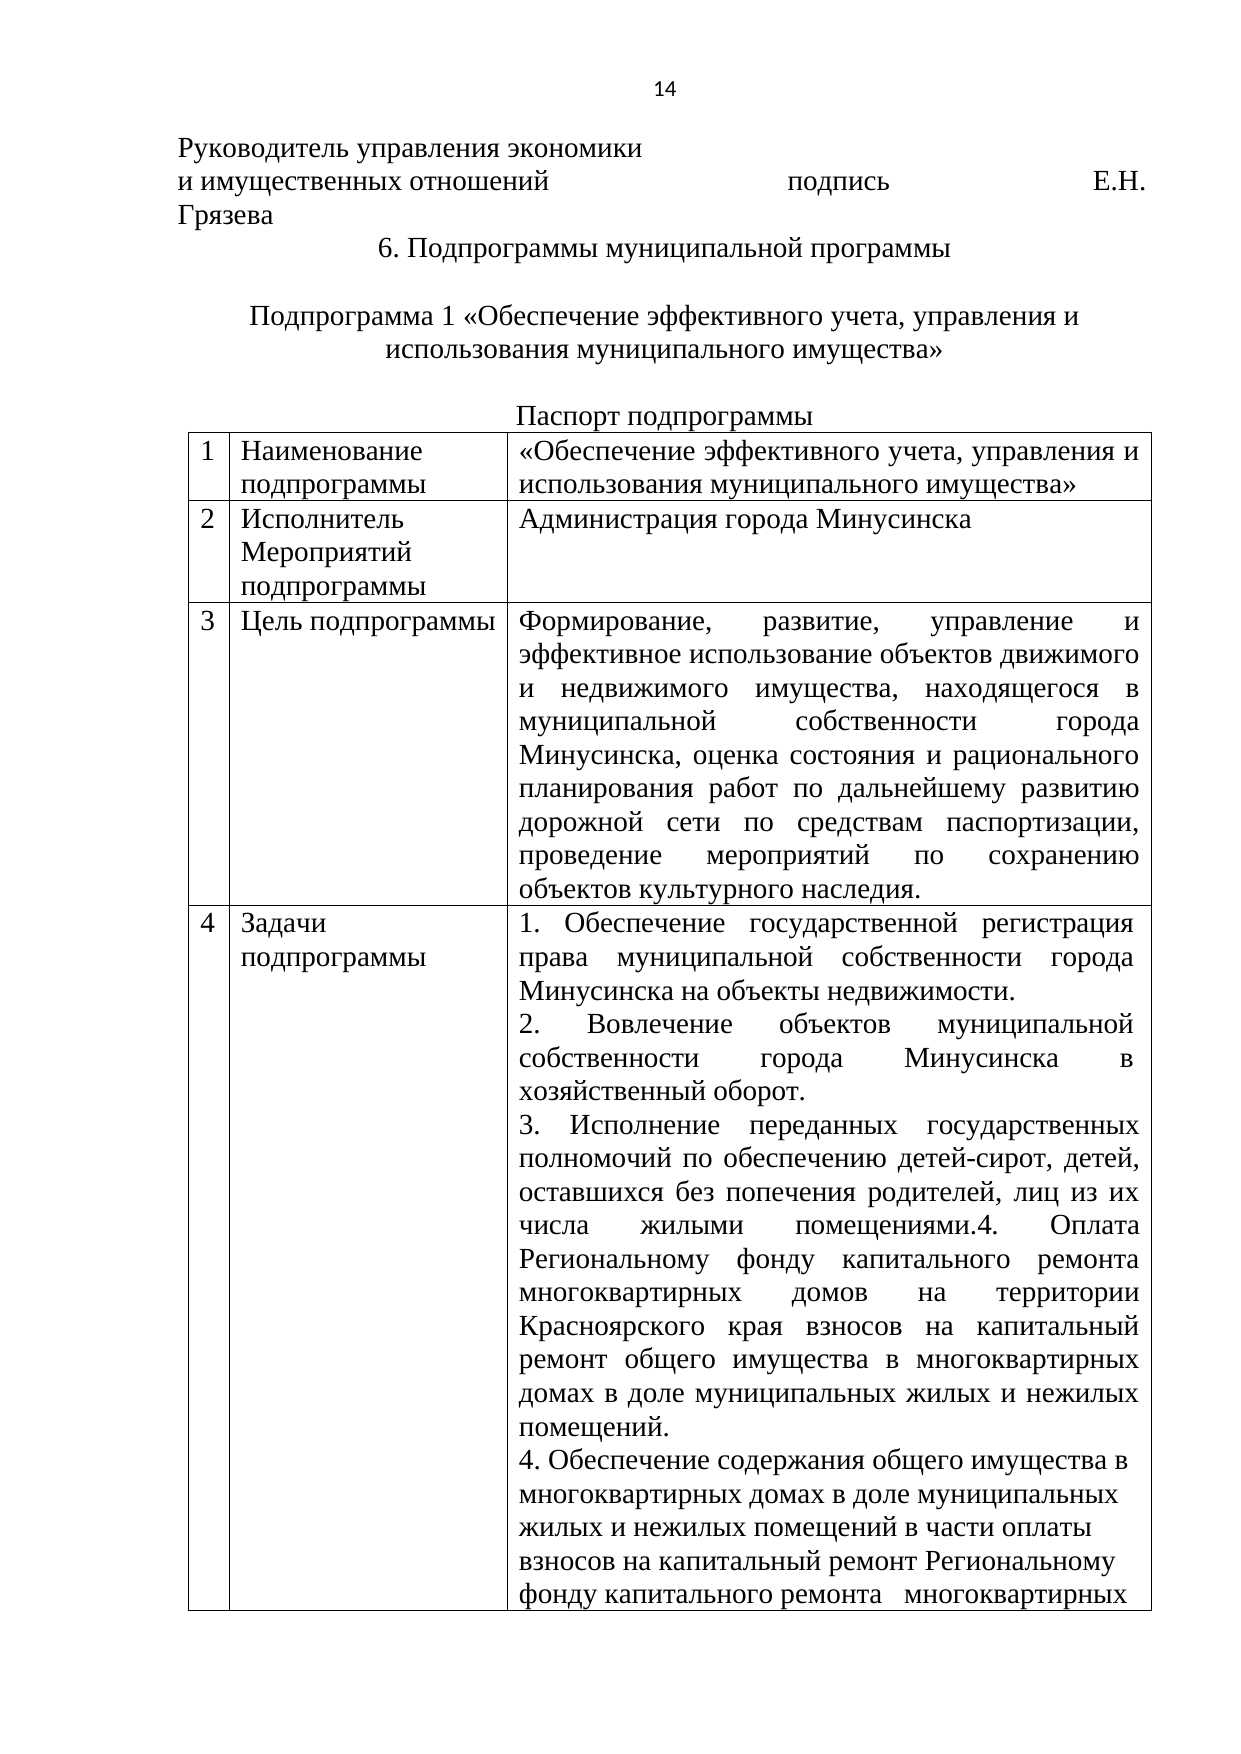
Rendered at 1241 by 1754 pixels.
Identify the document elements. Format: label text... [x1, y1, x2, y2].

table_cell Исполнитель Мероприятий подпрограммы [230, 501, 507, 602]
table_cell Цель подпрограммы [230, 603, 507, 904]
text Руководитель управления экономики [177, 130, 1152, 163]
text Подпрограмма 1 «Обеспечение эффективного учета, управления и использования муниципального имущества» [177, 298, 1152, 365]
table_cell 4 [189, 906, 229, 1610]
table_cell Формирование, развитие, управление и эффективное использование объектов движимого и недвижимого имущества, находящегося в муниципальной собственности города Минусинска, оценка состояния и рационального планирования работ по дальнейшему развитию дорожной сети по средствам паспортизации, проведение мероприятий по сохранению объектов культурного наследия. [508, 603, 1151, 904]
text 6. Подпрограммы муниципальной программы [177, 231, 1152, 264]
table_header Наименование подпрограммы [230, 433, 507, 500]
table_header «Обеспечение эффективного учета, управления и использования муниципального имущества» [508, 433, 1151, 500]
table_cell Администрация города Минусинска [508, 501, 1151, 602]
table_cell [508, 906, 1151, 1610]
table_header 1 [189, 433, 229, 500]
text Паспорт подпрограммы [177, 398, 1152, 432]
table_cell 3 [189, 603, 229, 904]
text и имущественных отношений подпись Е.Н. Грязева [177, 163, 1152, 231]
table_cell 2 [189, 501, 229, 602]
table_cell Задачи подпрограммы [230, 906, 507, 1610]
